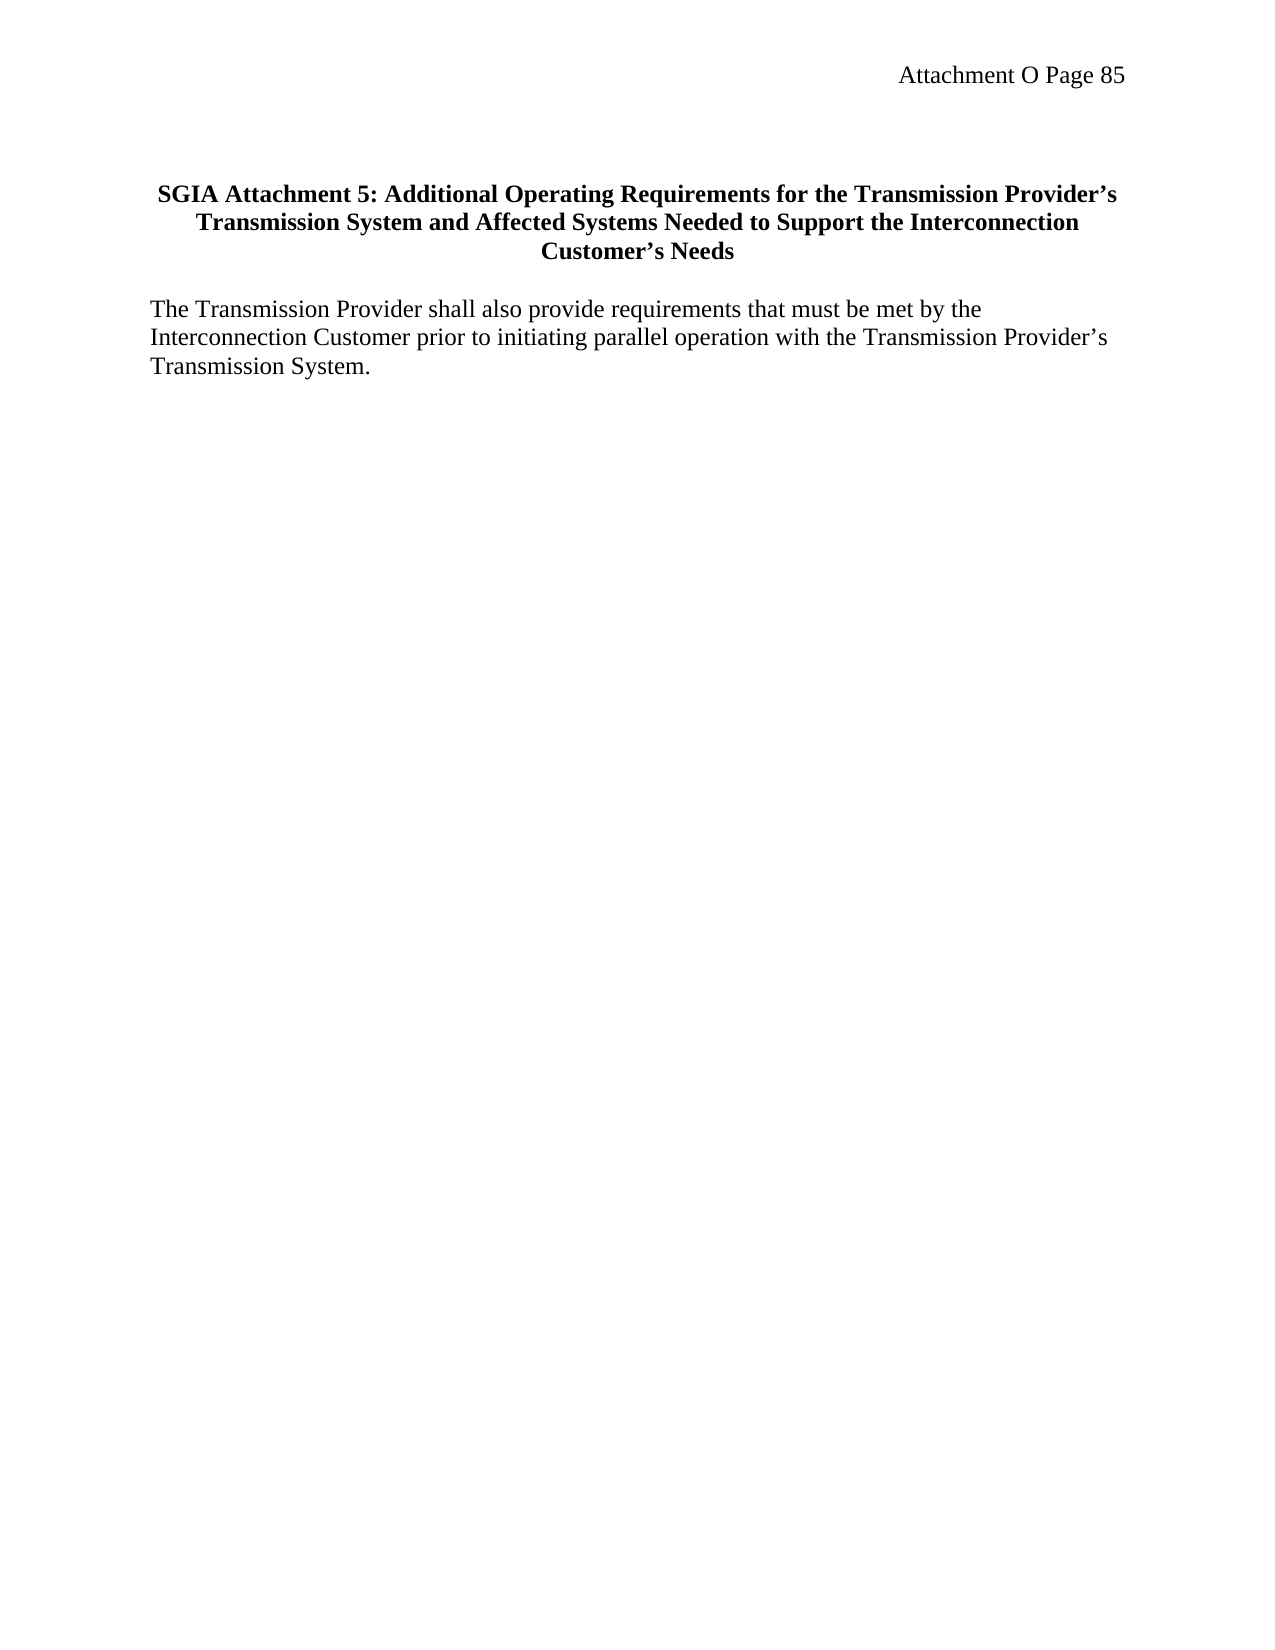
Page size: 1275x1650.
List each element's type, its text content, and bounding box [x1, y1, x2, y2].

text The Transmission Provider shall also provide requirements that must be met by the Interconnection Customer prior to initiating parallel operation with the Transmission Provider’s Transmission System. [150, 294, 1125, 380]
title SGIA Attachment 5: Additional Operating Requirements for the Transmission Provider’s Transmission System and Affected Systems Needed to Support the Interconnection Customer’s Needs [150, 179, 1125, 265]
